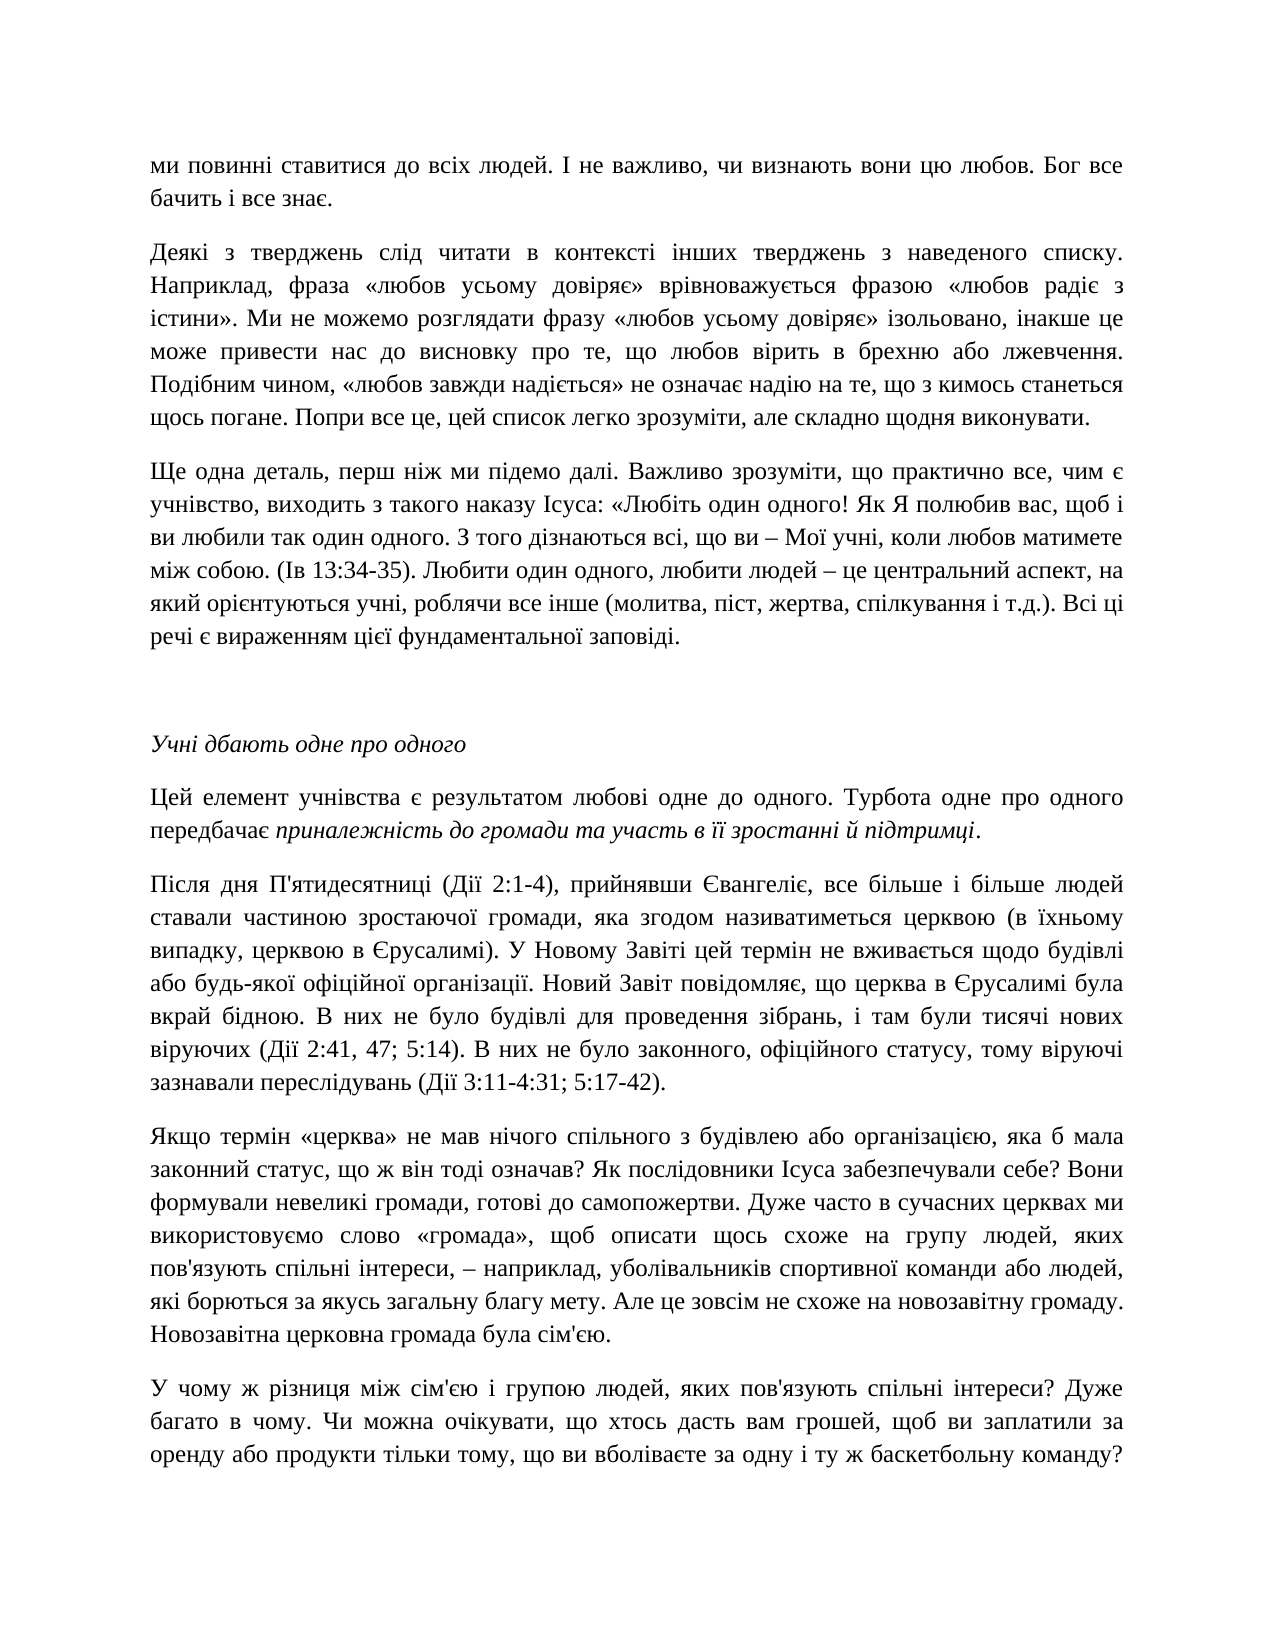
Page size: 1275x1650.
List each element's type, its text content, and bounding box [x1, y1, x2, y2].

text Учні дбають одне про одного [150, 729, 1125, 757]
text Цей елемент учнівства є результатом любові одне до одного. Турбота одне про одного передбачає приналежність до громади та участь в її зростанні й підтримці. [150, 782, 1125, 844]
text Після дня П'ятидесятниці (Дії 2:1-4), прийнявши Євангеліє, все більше і більше людей ставали частиною зростаючої громади, яка згодом називатиметься церквою (в їхньому випадку, церквою в Єрусалимі). У Новому Завіті цей термін не вживається щодо будівлі або будь-якої офіційної організації. Новий Завіт повідомляє, що церква в Єрусалимі була вкрай бідною. В них не було будівлі для проведення зібрань, і там були тисячі нових віруючих (Дії 2:41, 47; 5:14). В них не було законного, офіційного статусу, тому віруючі зазнавали переслідувань (Дії 3:11-4:31; 5:17-42). [150, 869, 1125, 1096]
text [150, 150, 1125, 212]
text Ще одна деталь, перш ніж ми підемо далі. Важливо зрозуміти, що практично все, чим є учнівство, виходить з такого наказу Ісуса: «Любіть один одного! Як Я полюбив вас, щоб і ви любили так один одного. З того дізнаються всі, що ви – Мої учні, коли любов матимете між собою. (Ів 13:34-35). Любити один одного, любити людей – це центральний аспект, на який орієнтуються учні, роблячи все інше (молитва, піст, жертва, спілкування і т.д.). Всі ці речі є вираженням цієї фундаментальної заповіді. [150, 456, 1125, 650]
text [150, 1373, 1125, 1468]
text Якщо термін «церква» не мав нічого спільного з будівлею або організацією, яка б мала законний статус, що ж він тоді означав? Як послідовники Ісуса забезпечували себе? Вони формували невеликі громади, готові до самопожертви. Дуже часто в сучасних церквах ми використовуємо слово «громада», щоб описати щось схоже на групу людей, яких пов'язують спільні інтереси, – наприклад, уболівальників спортивної команди або людей, які борються за якусь загальну благу мету. Але це зовсім не схоже на новозавітну громаду. Новозавітна церковна громада була сім'єю. [150, 1121, 1125, 1348]
text Деякі з тверджень слід читати в контексті інших тверджень з наведеного списку. Наприклад, фраза «любов усьому довіряє» врівноважується фразою «любов радіє з істини». Ми не можемо розглядати фразу «любов усьому довіряє» ізольовано, інакше це може привести нас до висновку про те, що любов вірить в брехню або лжевчення. Подібним чином, «любов завжди надіється» не означає надію на те, що з кимось станеться щось погане. Попри все це, цей список легко зрозуміти, але складно щодня виконувати. [150, 237, 1125, 431]
